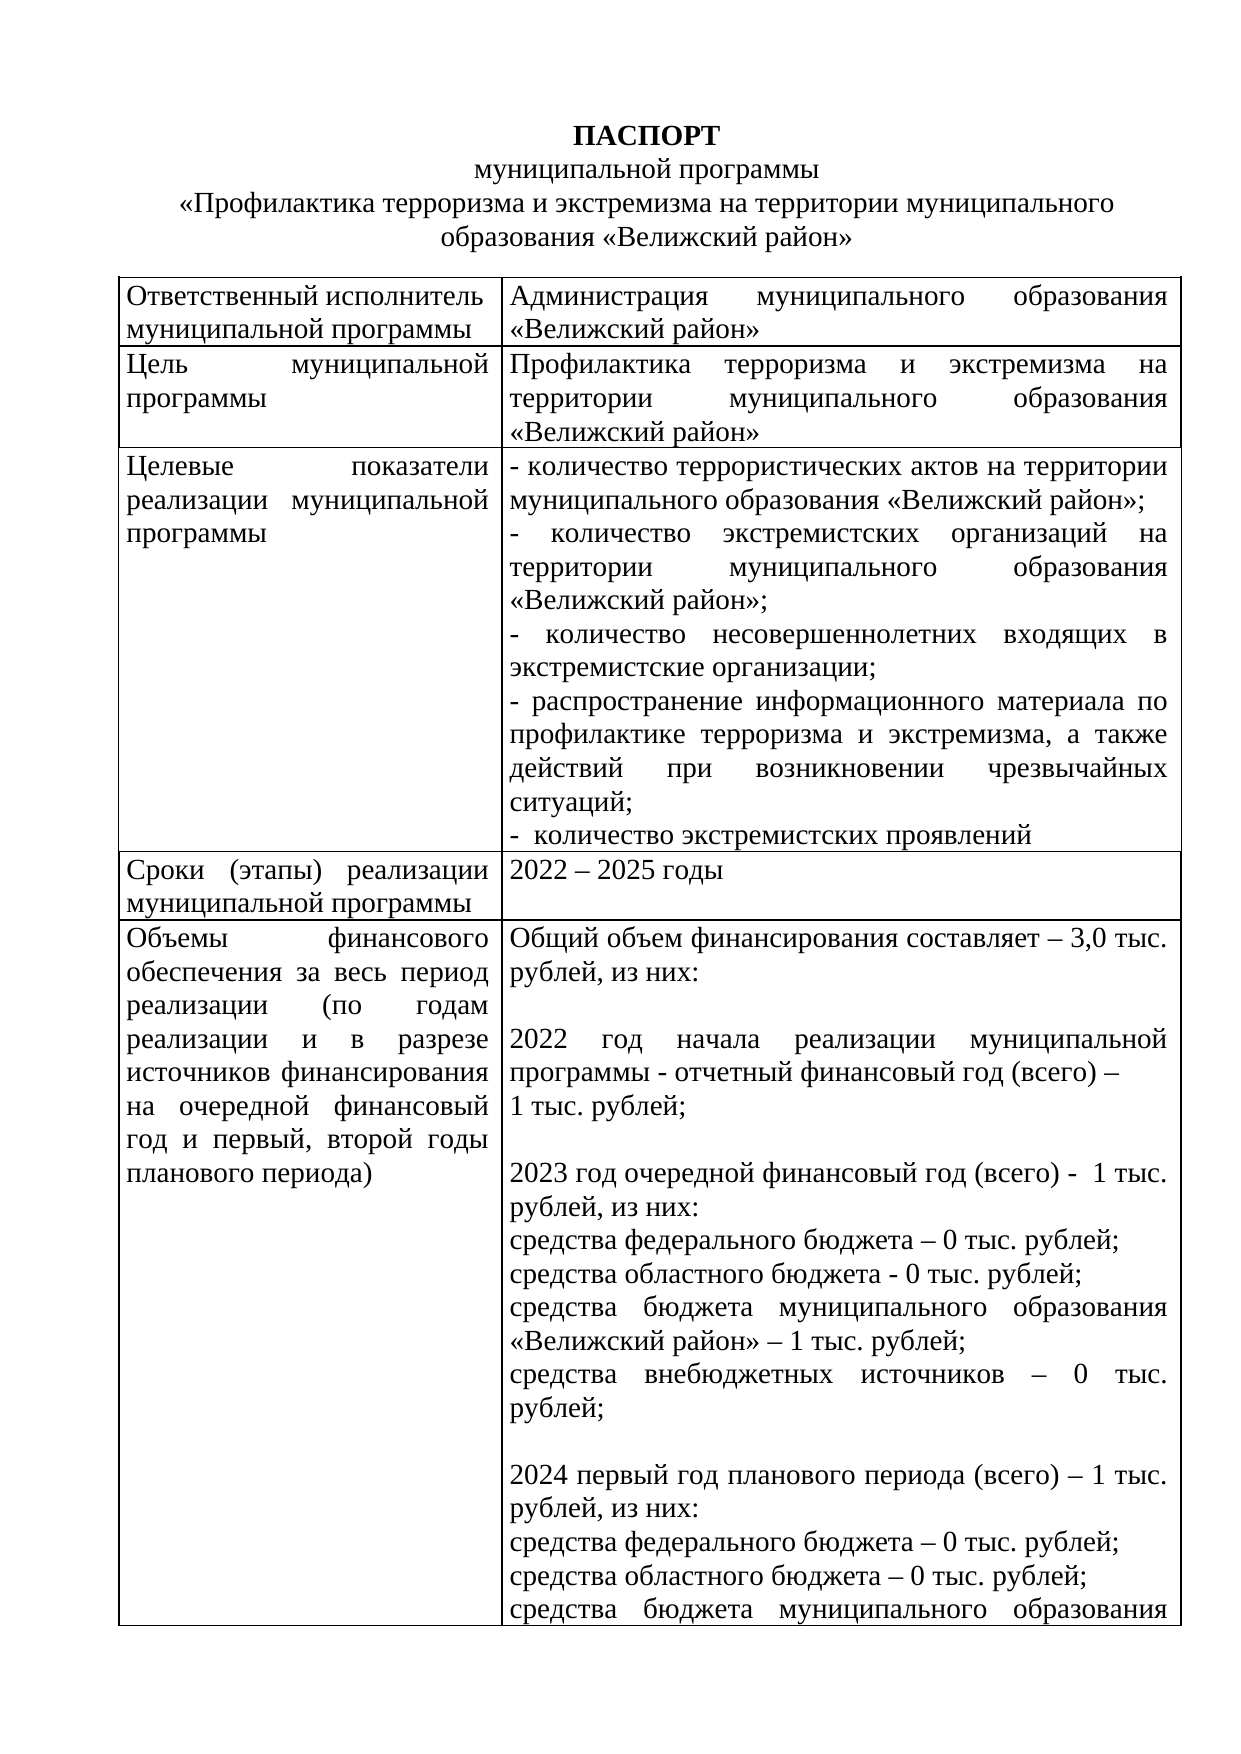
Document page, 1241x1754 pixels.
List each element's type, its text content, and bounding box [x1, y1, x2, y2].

table_cell Целевые показатели реализации муниципальной программы [119, 448, 501, 851]
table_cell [503, 921, 1180, 1625]
text муниципальной программы [118, 152, 1175, 185]
table_cell 2022 – 2025 годы [503, 852, 1180, 919]
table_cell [120, 921, 501, 1625]
table_header Администрация муниципального образования «Велижский район» [503, 278, 1180, 345]
table_header Ответственный исполнитель муниципальной программы [120, 278, 501, 345]
text «Профилактика терроризма и экстремизма на территории муниципального образования «Велижский район» [118, 185, 1175, 252]
table_cell Сроки (этапы) реализации муниципальной программы [120, 852, 501, 919]
table_cell Цель муниципальной программы [120, 347, 501, 447]
table_cell - количество террористических актов на территории муниципального образования «Велижский район»; - количество экстремистских организаций на территории муниципального образования «Велижский район»; - количество несовершеннолетних входящих в экстремистские организации; - распространение информационного материала по профилактике терроризма и экстремизма, а также действий при возникновении чрезвычайных ситуаций; - количество экстремистских проявлений [503, 448, 1181, 851]
text ПАСПОРТ [118, 118, 1175, 152]
table_cell Профилактика терроризма и экстремизма на территории муниципального образования «Велижский район» [503, 347, 1180, 447]
